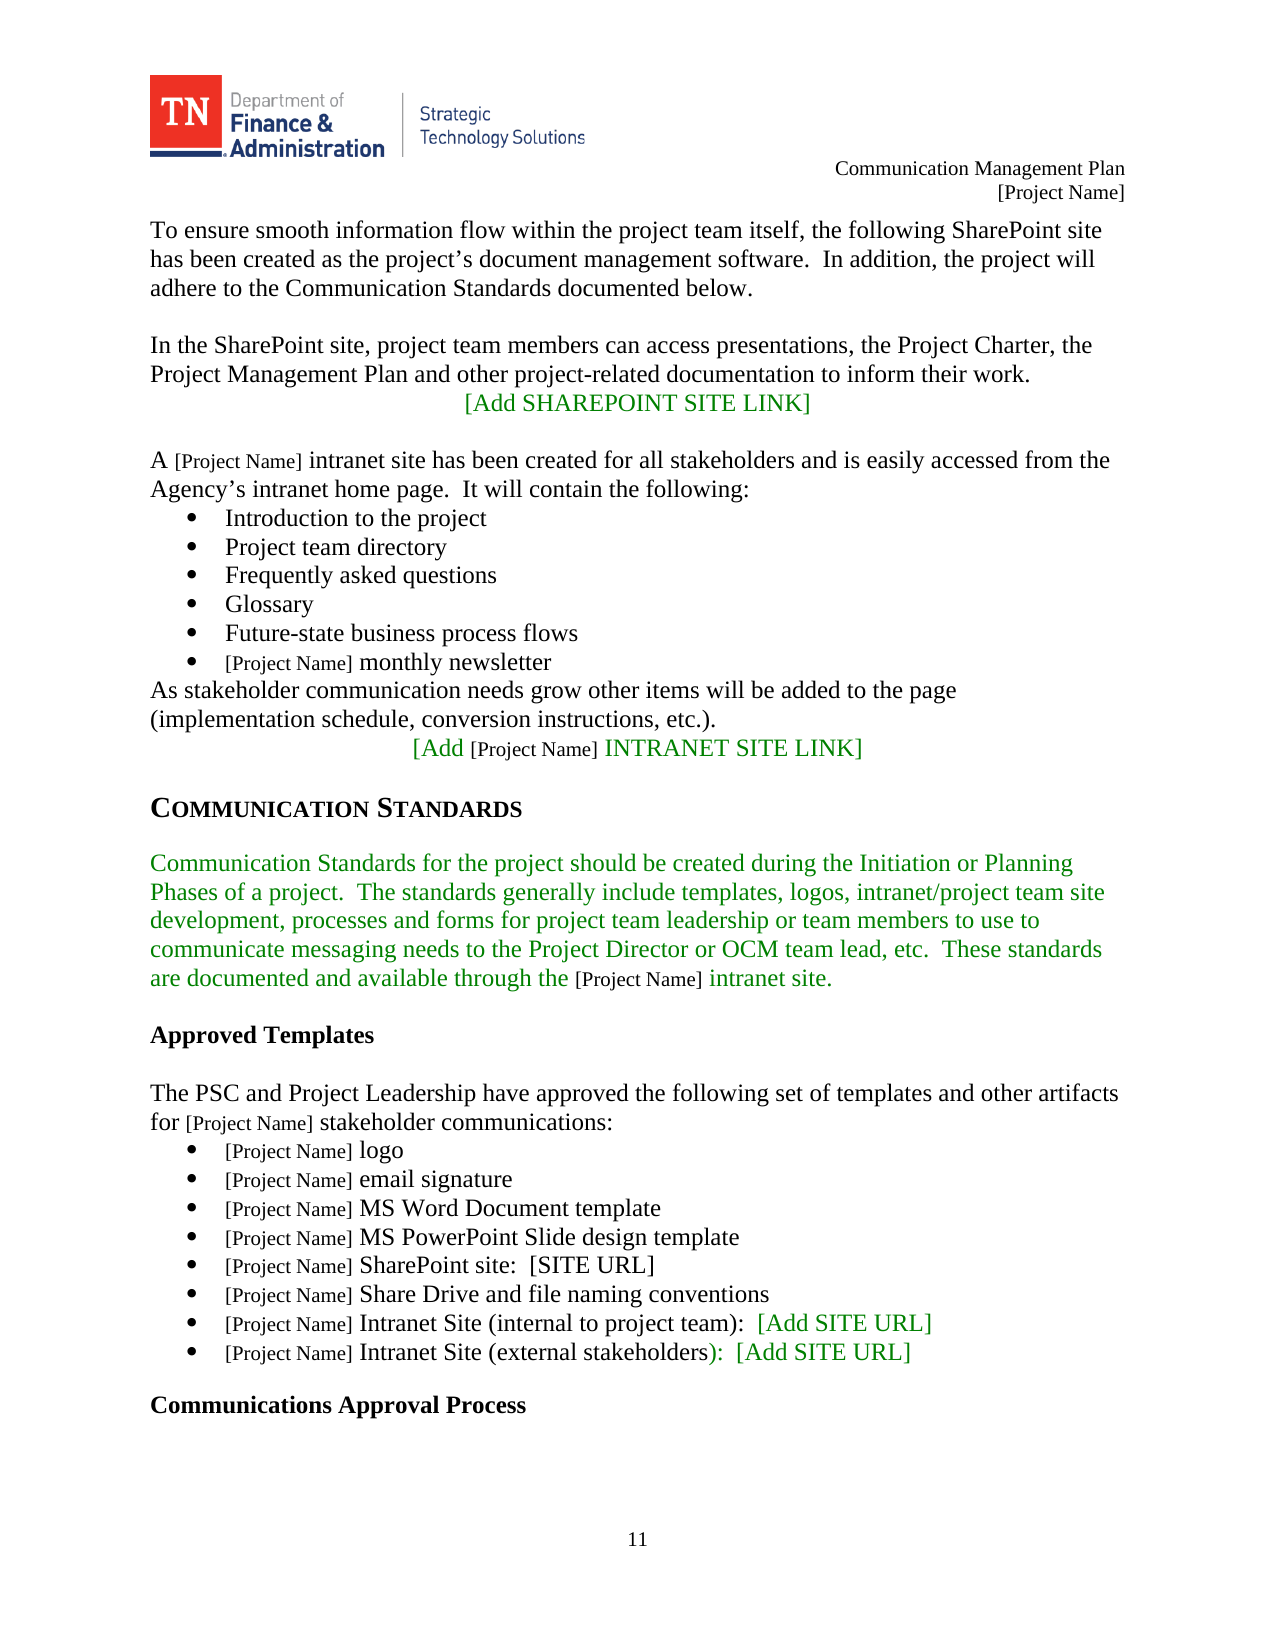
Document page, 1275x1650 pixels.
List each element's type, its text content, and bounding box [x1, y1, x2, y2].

text The PSC and Project Leadership have approved the following set of templates and other artifacts for stakeholder communications: [150, 1078, 1125, 1136]
list logo [187, 1136, 1125, 1164]
list Future-state business process flows [187, 618, 1125, 647]
text Approved Templates [150, 1021, 1125, 1049]
text As stakeholder communication needs grow other items will be added to the page (implementation schedule, conversion instructions, etc.). [150, 676, 1125, 733]
picture [150, 75, 585, 157]
text In the SharePoint site, project team members can access presentations, the Project Charter, the Project Management Plan and other project-related documentation to inform their work. [150, 331, 1125, 388]
text [Add INTRANET SITE LINK] [150, 733, 1125, 762]
list Intranet Site (internal to project team): [Add SITE URL] [187, 1308, 1125, 1337]
list Project team directory [187, 532, 1125, 561]
list Introduction to the project [187, 503, 1125, 532]
list monthly newsletter [187, 647, 1125, 676]
subtitle Communication Standards [150, 791, 1125, 824]
list Share Drive and file naming conventions [187, 1279, 1125, 1308]
text To ensure smooth information flow within the project team itself, the following SharePoint site has been created as the project’s document management software. In addition, the project will adhere to the Communication Standards documented below. [150, 216, 1125, 302]
list MS Word Document template [187, 1193, 1125, 1222]
list email signature [187, 1164, 1125, 1193]
list Glossary [187, 589, 1125, 618]
text A intranet site has been created for all stakeholders and is easily accessed from the Agency’s intranet home page. It will contain the following: [150, 446, 1125, 503]
list SharePoint site: [SITE URL] [187, 1251, 1125, 1279]
text Communications Approval Process [150, 1390, 1125, 1418]
list MS PowerPoint Slide design template [187, 1222, 1125, 1251]
text [Add SHAREPOINT SITE LINK] [150, 388, 1125, 417]
list Frequently asked questions [187, 561, 1125, 589]
list Intranet Site (external stakeholders): [Add SITE URL] [187, 1337, 1125, 1390]
text Communication Standards for the project should be created during the Initiation or Planning Phases of a project. The standards generally include templates, logos, intranet/project team site development, processes and forms for project team leadership or team members to use to communicate messaging needs to the Project Director or OCM team lead, etc. These standards are documented and available through the intranet site. [150, 848, 1125, 992]
